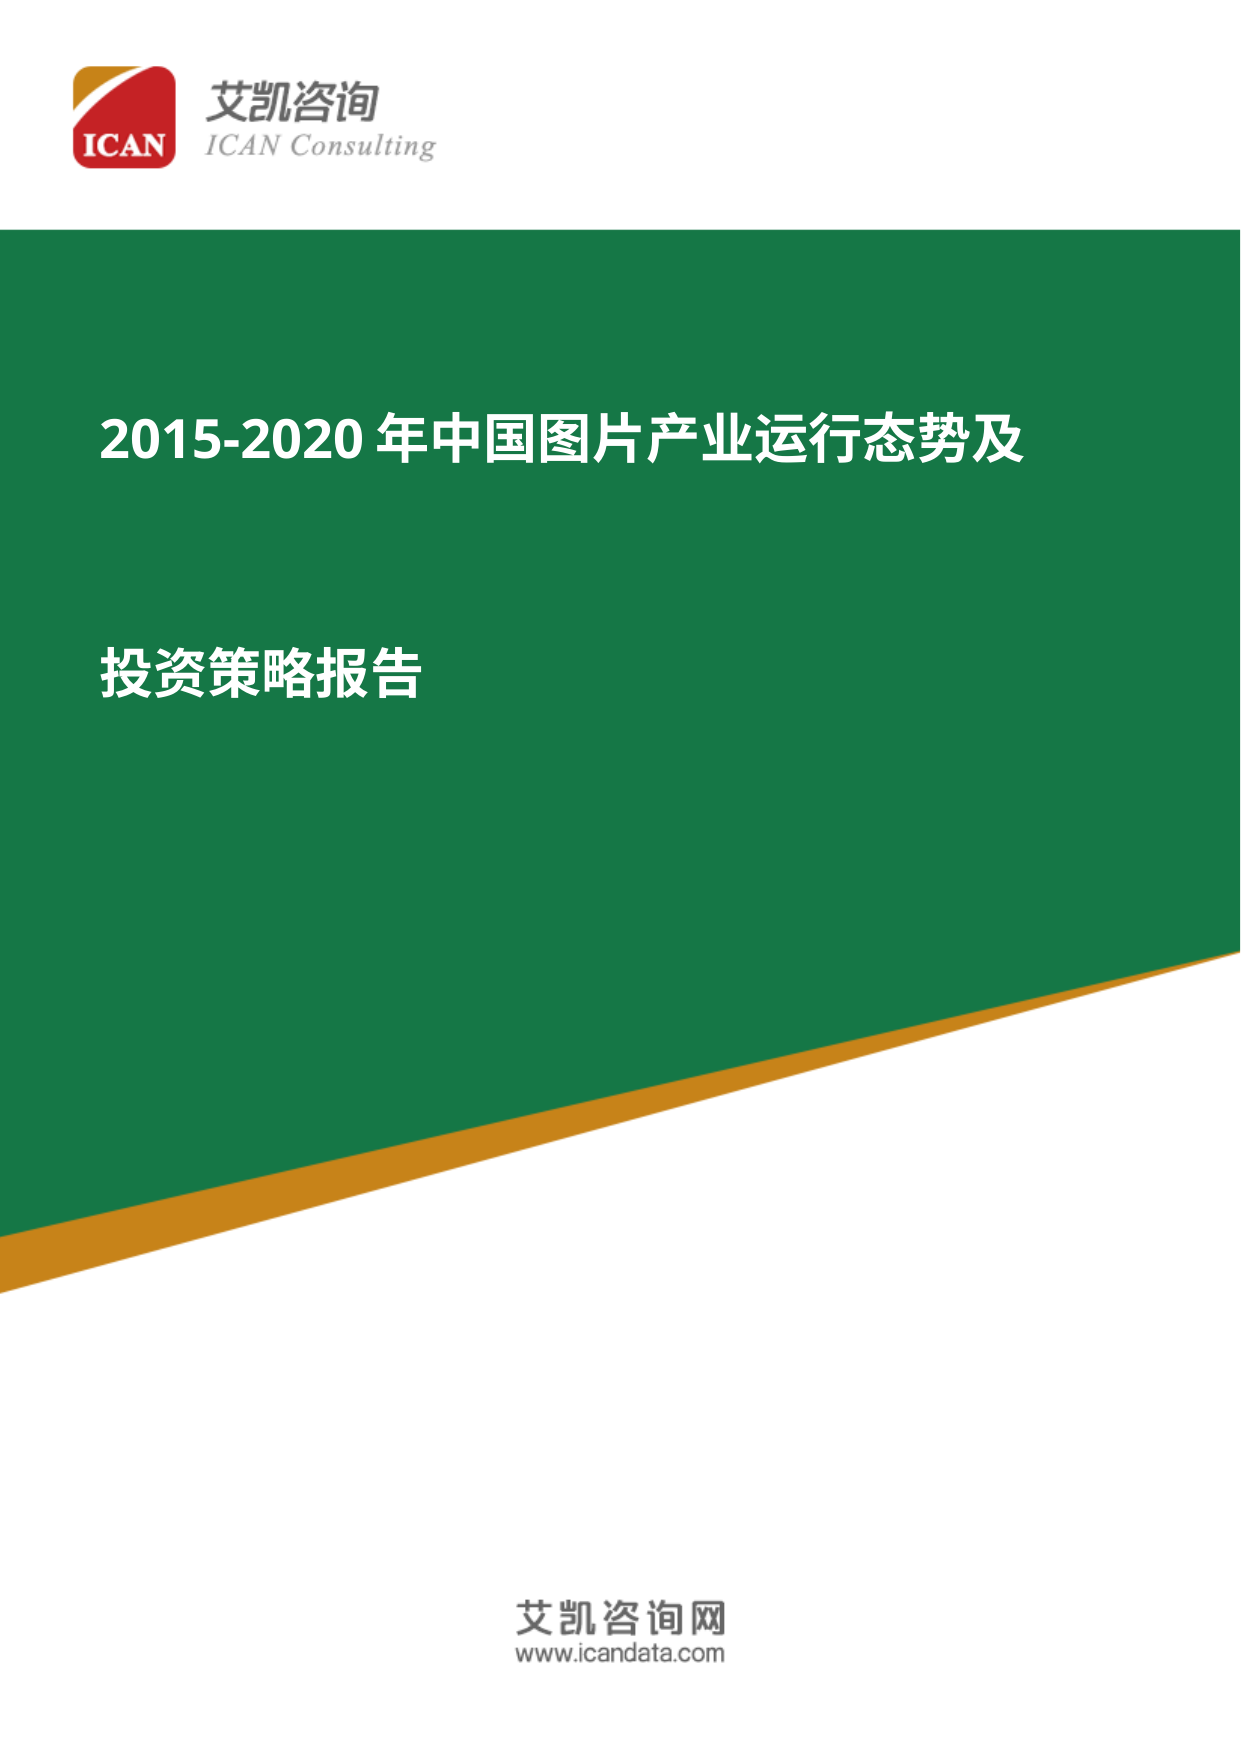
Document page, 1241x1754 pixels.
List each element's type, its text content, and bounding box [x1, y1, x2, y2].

subtitle 2015-2020年中国图片产业运行态势及投资策略报告 [99, 386, 1053, 718]
picture [0, 5, 1241, 1754]
